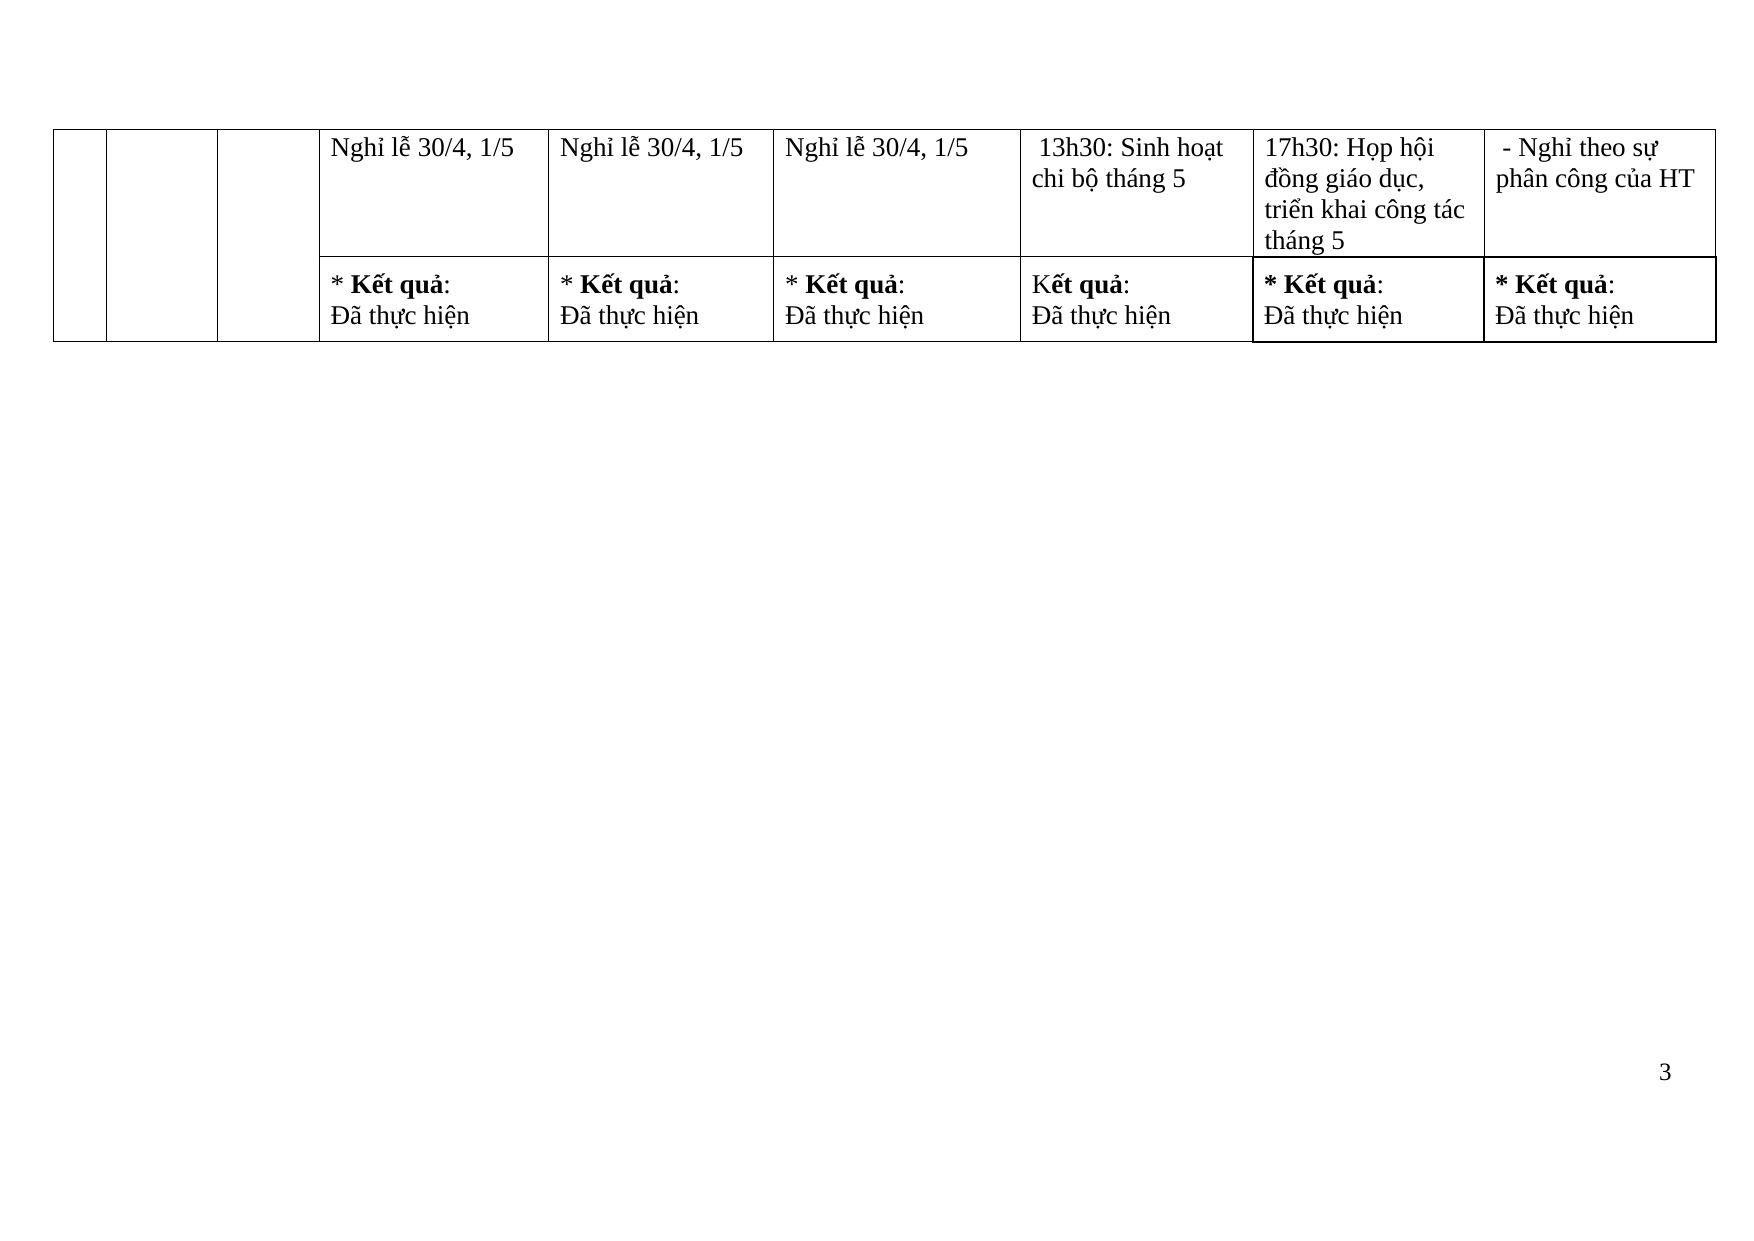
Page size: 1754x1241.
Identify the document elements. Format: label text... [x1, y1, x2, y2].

table_cell * Kết quả: Đã thực hiện [549, 257, 773, 341]
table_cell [774, 130, 1020, 256]
table_cell * Kết quả: Đã thực hiện [1254, 258, 1483, 341]
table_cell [549, 130, 773, 256]
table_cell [320, 130, 548, 256]
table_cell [1021, 130, 1253, 256]
table_cell * Kết quả: Đã thực hiện [320, 257, 548, 341]
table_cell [1254, 130, 1484, 256]
table_cell * Kết quả: Đã thực hiện [774, 257, 1020, 341]
table_cell C [218, 130, 319, 341]
table_cell Kết quả: Đã thực hiện [1021, 257, 1252, 341]
table_cell * Kết quả: Đã thực hiện [1485, 258, 1715, 341]
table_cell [1485, 130, 1715, 256]
